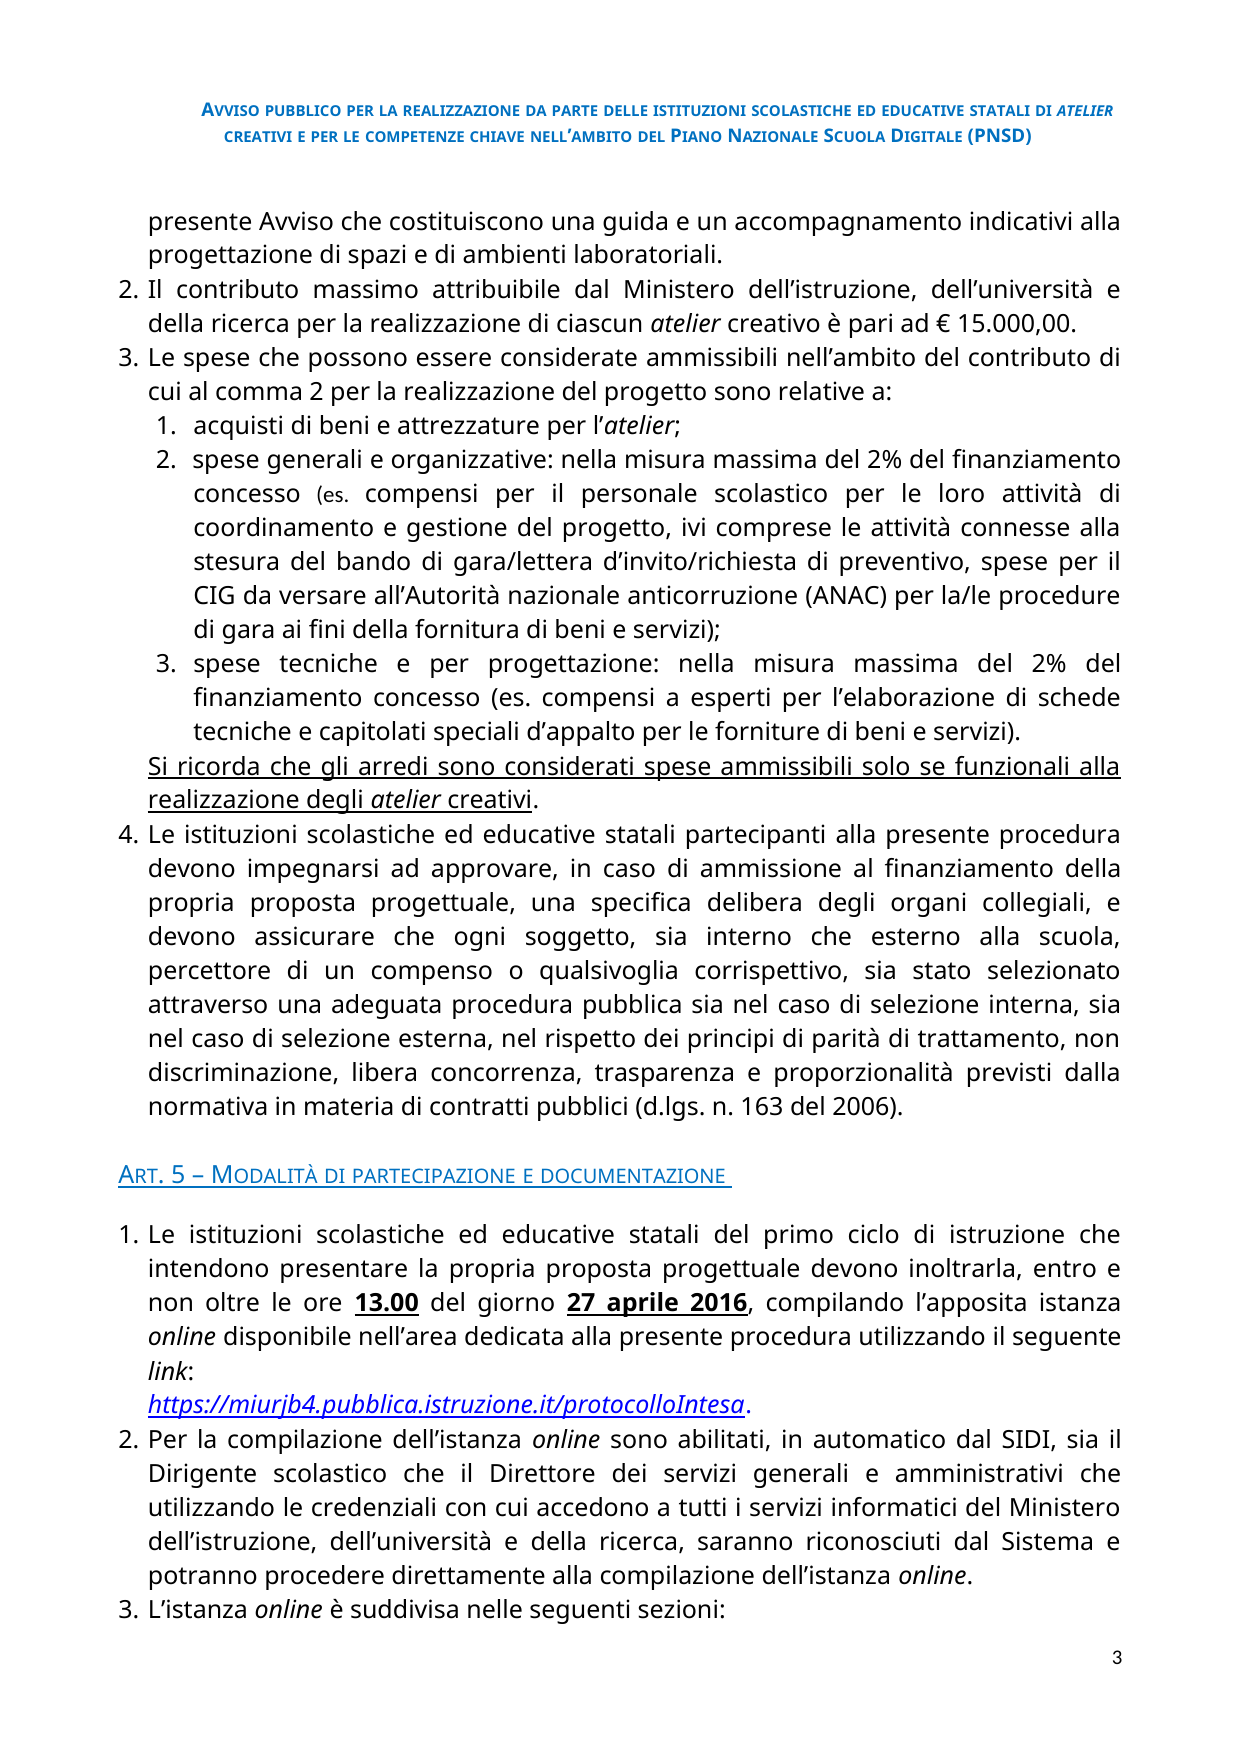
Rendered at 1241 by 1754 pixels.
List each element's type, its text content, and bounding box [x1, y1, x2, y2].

list L’istanza online è suddivisa nelle seguenti sezioni: [118, 1592, 1122, 1626]
list Le spese che possono essere considerate ammissibili nell’ambito del contributo di cui al comma 2 per la realizzazione del progetto sono relative a: [118, 339, 1122, 407]
list acquisti di beni e attrezzature per l’atelier; [156, 407, 1122, 442]
list spese tecniche e per progettazione: nella misura massima del 2% del finanziamento concesso (es. compensi a esperti per l’elaborazione di schede tecniche e capitolati speciali d’appalto per le forniture di beni e servizi). [156, 646, 1122, 748]
list Il contributo massimo attribuibile dal Ministero dell’istruzione, dell’università e della ricerca per la realizzazione di ciascun atelier creativo è pari ad € 15.000,00. [118, 271, 1122, 339]
list Le istituzioni scolastiche ed educative statali partecipanti alla presente procedura devono impegnarsi ad approvare, in caso di ammissione al finanziamento della propria proposta progettuale, una specifica delibera degli organi collegiali, e devono assicurare che ogni soggetto, sia interno che esterno alla scuola, percettore di un compenso o qualsivoglia corrispettivo, sia stato selezionato attraverso una adeguata procedura pubblica sia nel caso di selezione interna, sia nel caso di selezione esterna, nel rispetto dei principi di parità di trattamento, non discriminazione, libera concorrenza, trasparenza e proporzionalità previsti dalla normativa in materia di contratti pubblici (d.lgs. n. 163 del 2006). [118, 816, 1122, 1123]
text Art. 5 – Modalità di partecipazione e documentazione [118, 1157, 1122, 1191]
list Per la compilazione dell’istanza online sono abilitati, in automatico dal SIDI, sia il Dirigente scolastico che il Direttore dei servizi generali e amministrativi che utilizzando le credenziali con cui accedono a tutti i servizi informatici del Ministero dell’istruzione, dell’università e della ricerca, saranno riconosciuti dal Sistema e potranno procedere direttamente alla compilazione dell’istanza online. [118, 1421, 1122, 1592]
list https://miurjb4.pubblica.istruzione.it/protocolloIntesa. [148, 1387, 1122, 1421]
list Le istituzioni scolastiche ed educative statali del primo ciclo di istruzione che intendono presentare la propria proposta progettuale devono inoltrarla, entro e non oltre le ore 13.00 del giorno 27 aprile 2016, compilando l’apposita istanza online disponibile nell’area dedicata alla presente procedura utilizzando il seguente link: [118, 1217, 1122, 1387]
list spese generali e organizzative: nella misura massima del 2% del finanziamento concesso (es. compensi per il personale scolastico per le loro attività di coordinamento e gestione del progetto, ivi comprese le attività connesse alla stesura del bando di gara/lettera d’invito/richiesta di preventivo, spese per il CIG da versare all’Autorità nazionale anticorruzione (ANAC) per la/le procedure di gara ai fini della fornitura di beni e servizi); [156, 442, 1122, 646]
text Si ricorda che gli arredi sono considerati spese ammissibili solo se funzionali alla realizzazione degli atelier creativi. [148, 748, 1122, 816]
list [118, 203, 1122, 271]
